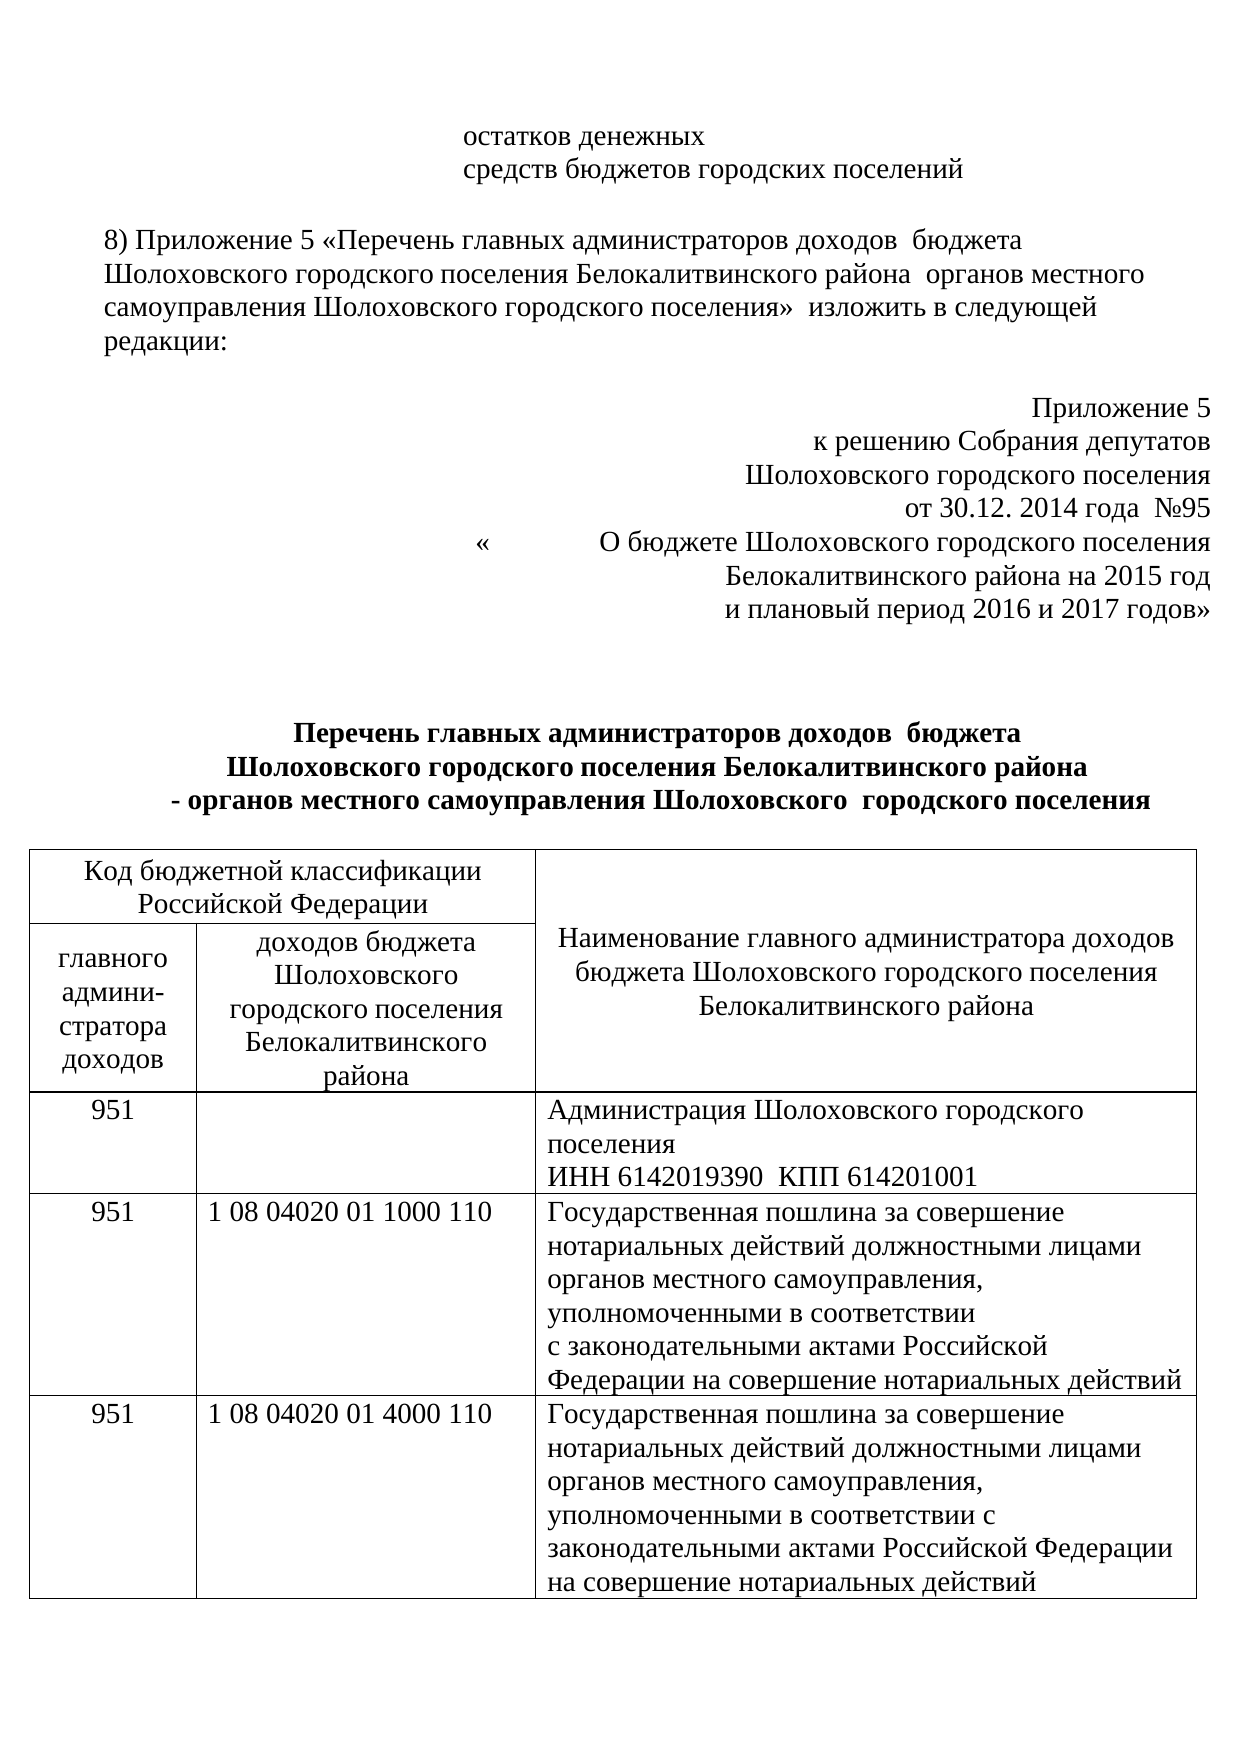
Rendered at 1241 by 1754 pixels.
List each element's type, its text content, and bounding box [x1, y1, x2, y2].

text Шолоховского городского поселения [103, 457, 1211, 491]
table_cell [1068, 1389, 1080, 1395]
text от 30.12. 2014 года №95 [103, 491, 1211, 524]
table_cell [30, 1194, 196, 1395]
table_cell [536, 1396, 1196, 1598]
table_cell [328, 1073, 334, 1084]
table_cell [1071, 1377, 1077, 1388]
text Шолоховского городского поселения Белокалитвинского района [103, 749, 1211, 782]
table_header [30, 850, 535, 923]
text Перечень главных администраторов доходов бюджета [103, 715, 1211, 749]
text Приложение 5 [103, 390, 1211, 423]
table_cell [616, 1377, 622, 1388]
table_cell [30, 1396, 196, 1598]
text - органов местного самоуправления Шолоховского городского поселения [103, 782, 1211, 816]
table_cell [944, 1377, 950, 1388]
text остатков денежных [103, 118, 1211, 152]
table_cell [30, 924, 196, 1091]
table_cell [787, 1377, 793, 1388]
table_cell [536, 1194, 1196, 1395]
text Белокалитвинского района на 2015 год [103, 558, 1211, 591]
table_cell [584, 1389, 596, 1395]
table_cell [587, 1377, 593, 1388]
text средств бюджетов городских поселений [103, 152, 1211, 185]
text « О бюджете Шолоховского городского поселения [103, 524, 1211, 558]
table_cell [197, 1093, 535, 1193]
text Шолоховского городского поселения Белокалитвинского района органов местного самоуправления Шолоховского городского поселения» изложить в следующей редакции: [103, 256, 1211, 356]
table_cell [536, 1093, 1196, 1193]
text и плановый период 2016 и 2017 годов» [103, 591, 1211, 625]
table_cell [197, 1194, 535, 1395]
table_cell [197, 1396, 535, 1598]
text к решению Собрания депутатов [103, 423, 1211, 457]
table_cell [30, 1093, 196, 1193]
text 8) Приложение 5 «Перечень главных администраторов доходов бюджета [103, 222, 1211, 256]
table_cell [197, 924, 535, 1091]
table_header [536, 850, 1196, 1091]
